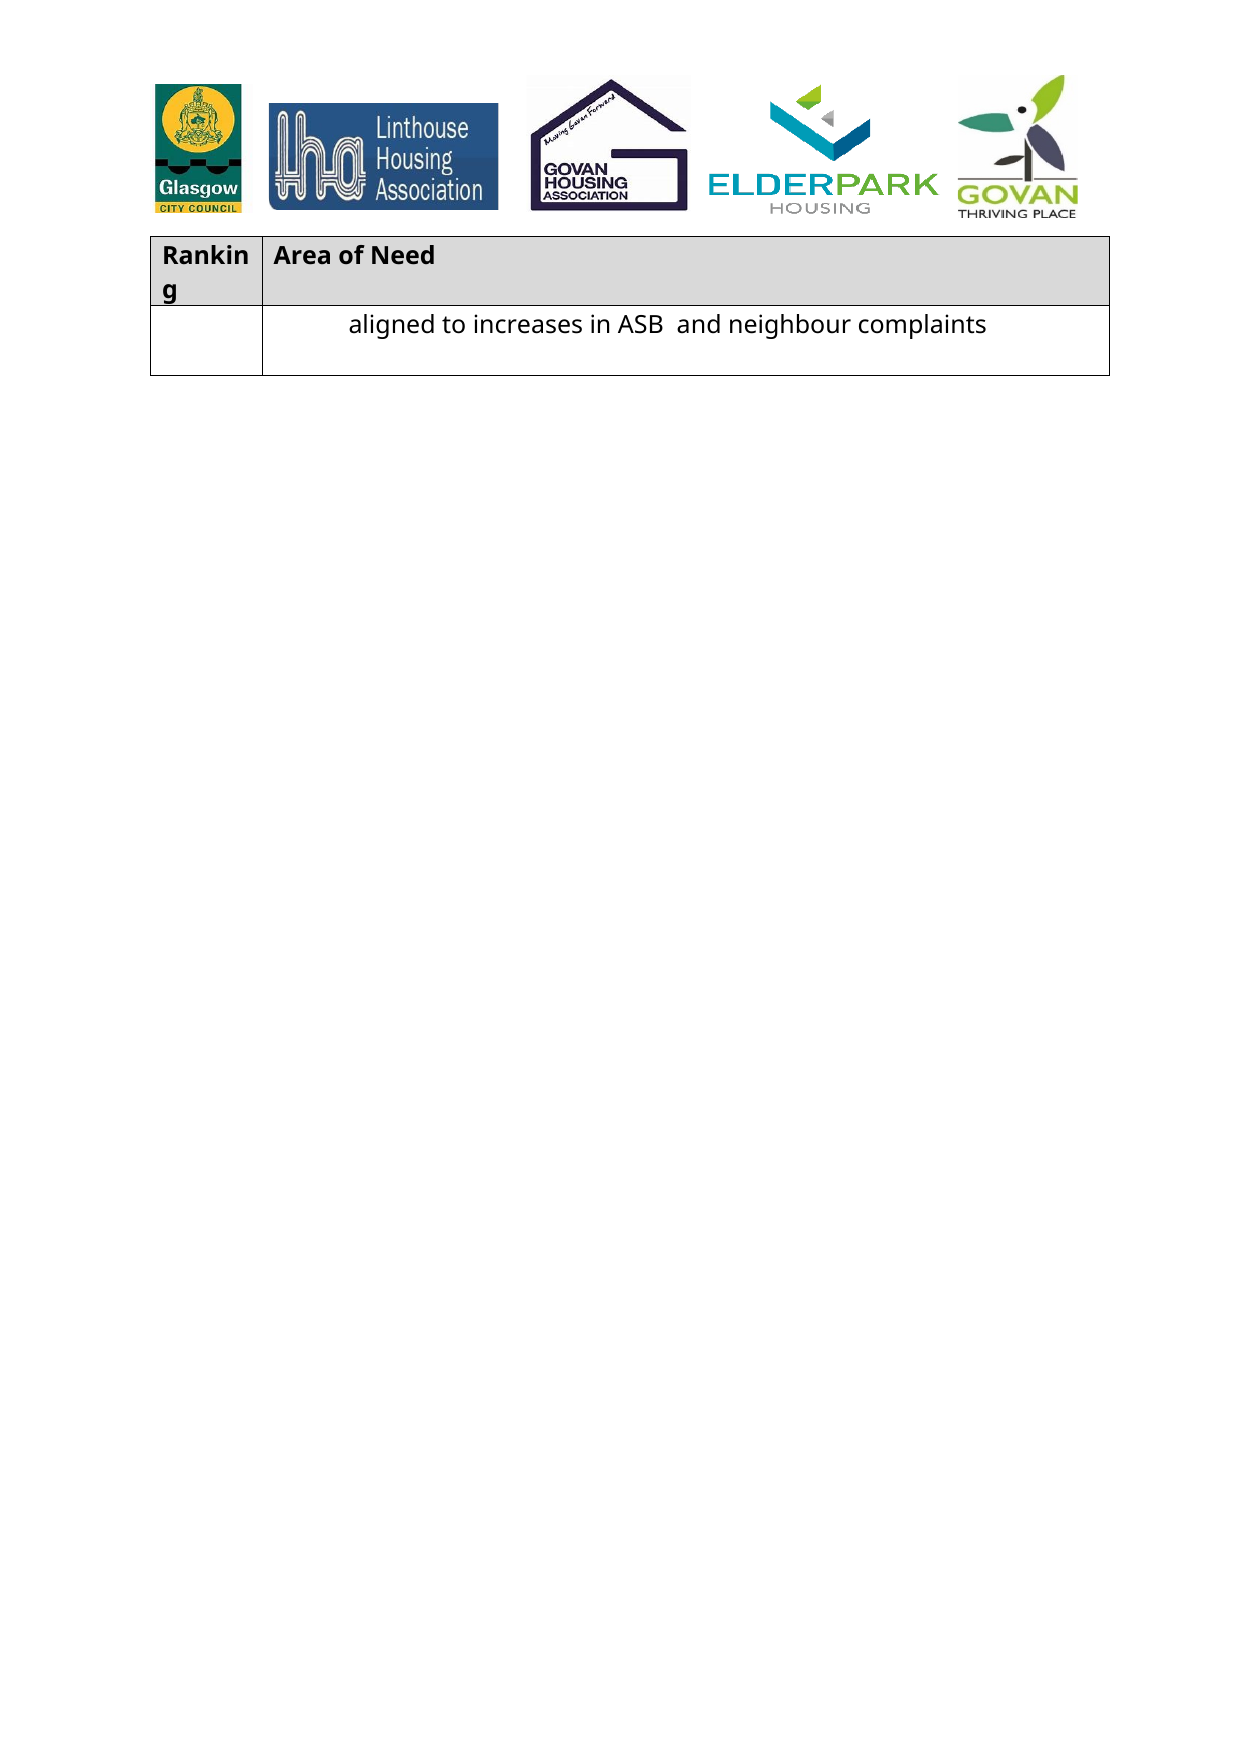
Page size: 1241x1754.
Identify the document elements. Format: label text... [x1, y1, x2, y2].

picture [268, 103, 499, 210]
table_cell [151, 306, 262, 374]
picture [709, 84, 940, 214]
picture [150, 84, 254, 213]
table_header Area of Need [263, 237, 1109, 305]
picture [526, 75, 692, 212]
picture [957, 75, 1078, 218]
table_header Ranking [151, 237, 262, 305]
